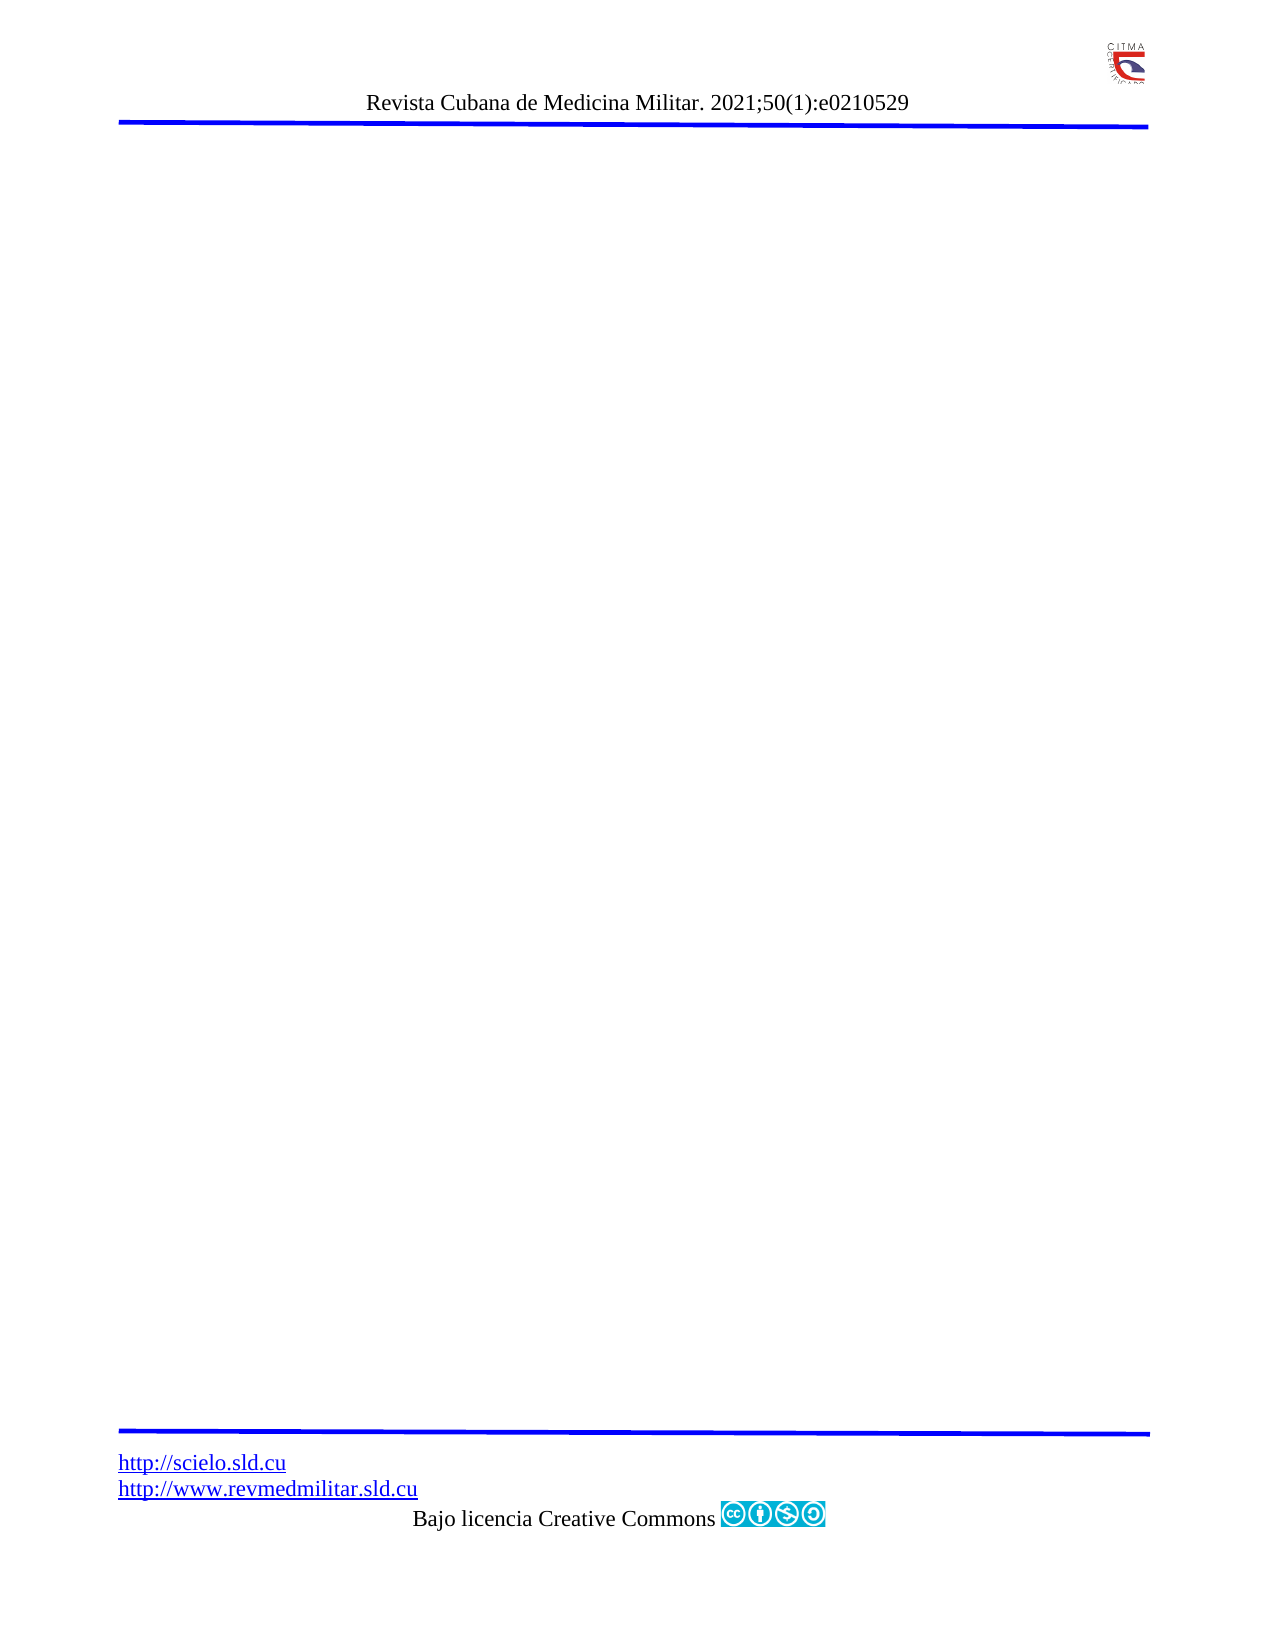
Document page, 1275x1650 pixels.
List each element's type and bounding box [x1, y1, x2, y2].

picture [1107, 43, 1145, 84]
picture [720, 1501, 826, 1527]
